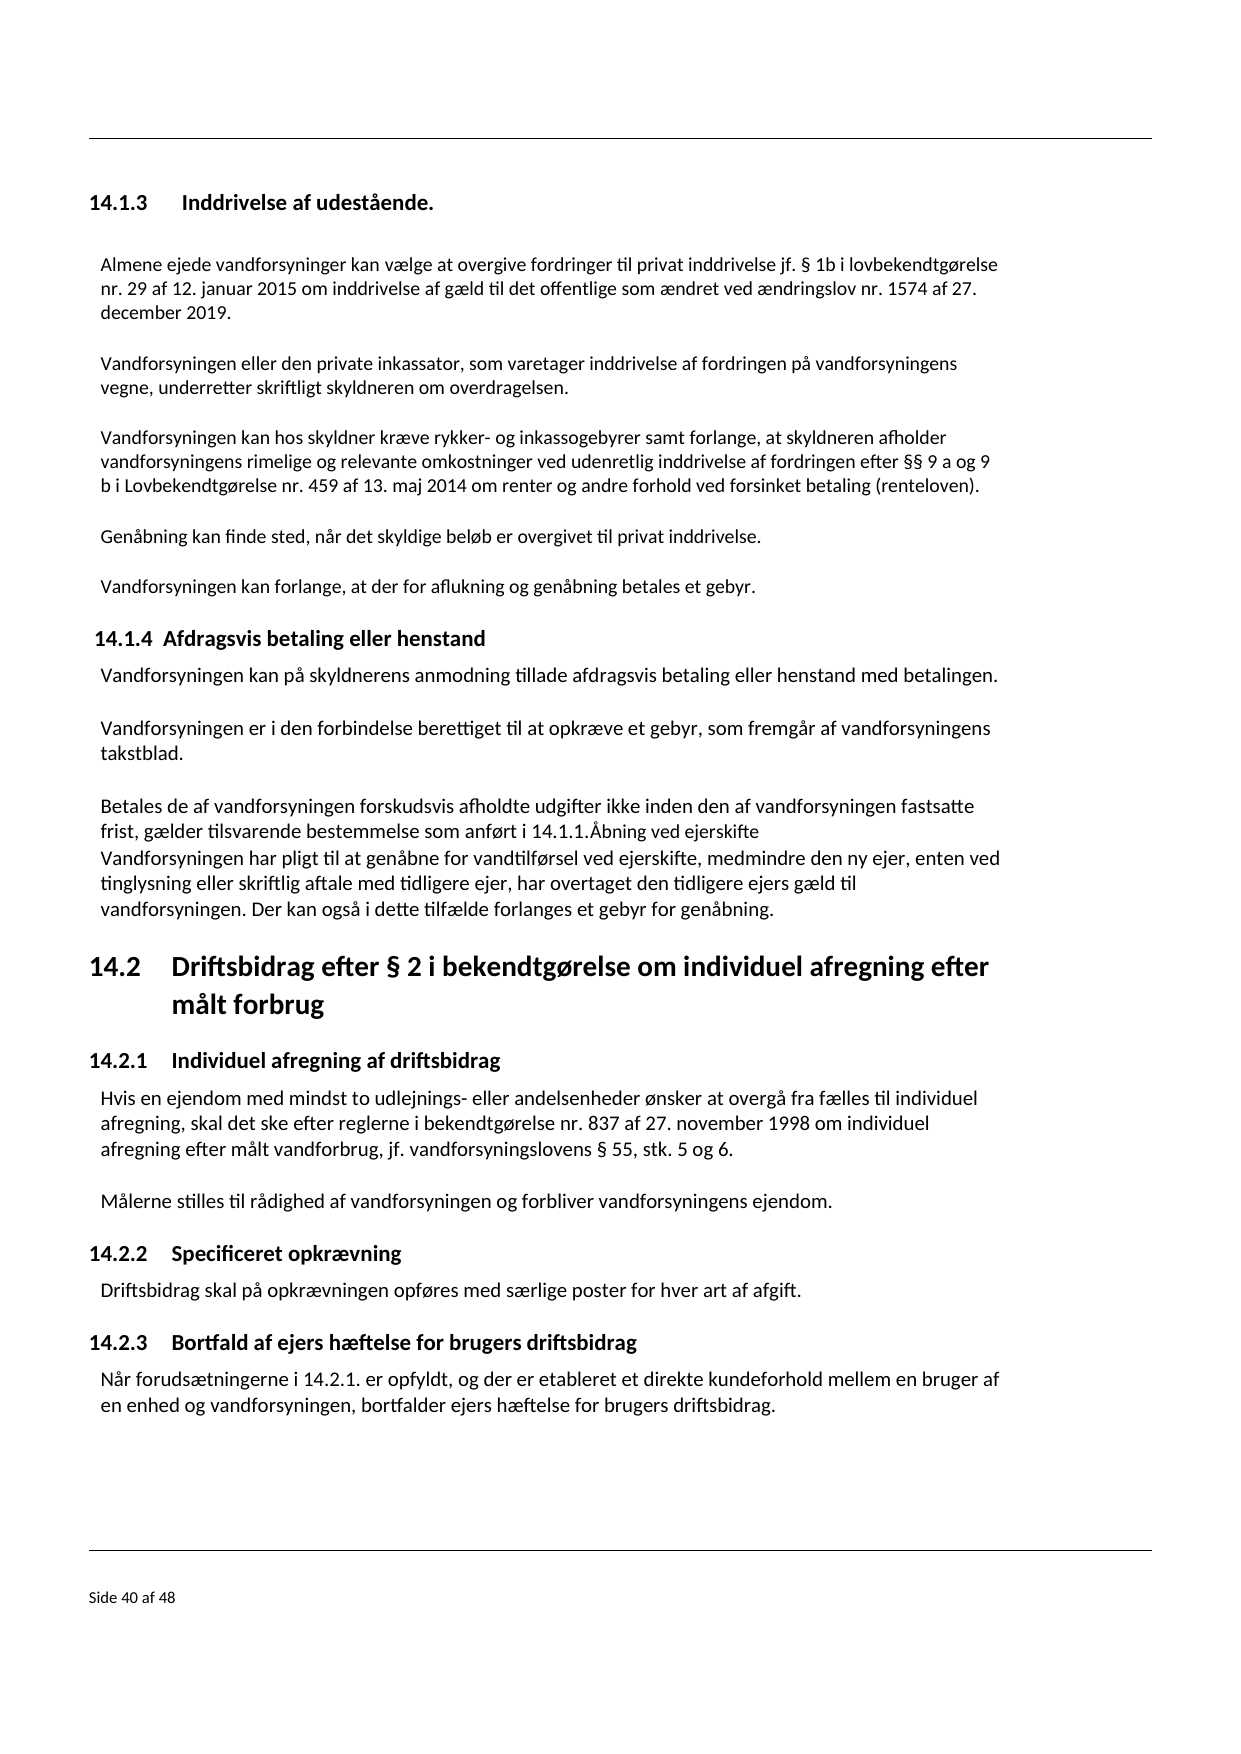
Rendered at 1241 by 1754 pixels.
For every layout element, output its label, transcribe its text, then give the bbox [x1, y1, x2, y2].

text Hvis en ejendom med mindst to udlejnings- eller andelsenheder ønsker at overgå fra fælles til individuel afregning, skal det ske efter reglerne i bekendtgørelse nr. 837 af 27. november 1998 om individuel afregning efter målt vandforbrug, jf. vandforsyningslovens § 55, stk. 5 og 6. [100, 1085, 1004, 1161]
text Vandforsyningen er i den forbindelse berettiget til at opkræve et gebyr, som fremgår af vandforsyningens takstblad. [100, 715, 1004, 766]
text Driftsbidrag skal på opkrævningen opføres med særlige poster for hver art af afgift. [100, 1277, 1004, 1303]
text Vandforsyningen kan på skyldnerens anmodning tillade afdragsvis betaling eller henstand med betalingen. [100, 662, 1004, 687]
text Betales de af vandforsyningen forskudsvis afholdte udgifter ikke inden den af vandforsyningen fastsatte frist, gælder tilsvarende bestemmelse som anført i 14.1.1.Åbning ved ejerskifte [100, 793, 1004, 844]
subtitle 14.1.4 Afdragsvis betaling eller henstand [89, 624, 1004, 652]
text Vandforsyningen kan forlange, at der for aflukning og genåbning betales et gebyr. [100, 574, 1004, 599]
text Almene ejede vandforsyninger kan vælge at overgive fordringer til privat inddrivelse jf. § 1b i lovbekendtgørelse nr. 29 af 12. januar 2015 om inddrivelse af gæld til det offentlige som ændret ved ændringslov nr. 1574 af 27. december 2019. [100, 252, 1004, 324]
text Vandforsyningen kan hos skyldner kræve rykker- og inkassogebyrer samt forlange, at skyldneren afholder vandforsyningens rimelige og relevante omkostninger ved udenretlig inddrivelse af fordringen efter §§ 9 a og 9 b i Lovbekendtgørelse nr. 459 af 13. maj 2014 om renter og andre forhold ved forsinket betaling (renteloven). [100, 425, 1004, 498]
text Vandforsyningen har pligt til at genåbne for vandtilførsel ved ejerskifte, medmindre den ny ejer, enten ved tinglysning eller skriftlig aftale med tidligere ejer, har overtaget den tidligere ejers gæld til vandforsyningen. Der kan også i dette tilfælde forlanges et gebyr for genåbning. [100, 845, 1004, 921]
text Genåbning kan finde sted, når det skyldige beløb er overgivet til privat inddrivelse. [100, 524, 1004, 548]
subtitle Driftsbidrag efter § 2 i bekendtgørelse om individuel afregning efter målt forbrug [89, 946, 1004, 1021]
subtitle 14.1.3 Inddrivelse af udestående. [89, 188, 1004, 216]
text Målerne stilles til rådighed af vandforsyningen og forbliver vandforsyningens ejendom. [100, 1189, 1004, 1214]
subtitle Specificeret opkrævning [89, 1239, 1004, 1267]
text Vandforsyningen eller den private inkassator, som varetager inddrivelse af fordringen på vandforsyningens vegne, underretter skriftligt skyldneren om overdragelsen. [100, 351, 1004, 399]
subtitle Individuel afregning af driftsbidrag [89, 1046, 1004, 1074]
text Når forudsætningerne i 14.2.1. er opfyldt, og der er etableret et direkte kundeforhold mellem en bruger af en enhed og vandforsyningen, bortfalder ejers hæftelse for brugers driftsbidrag. [100, 1366, 1004, 1417]
subtitle Bortfald af ejers hæftelse for brugers driftsbidrag [89, 1328, 1004, 1356]
